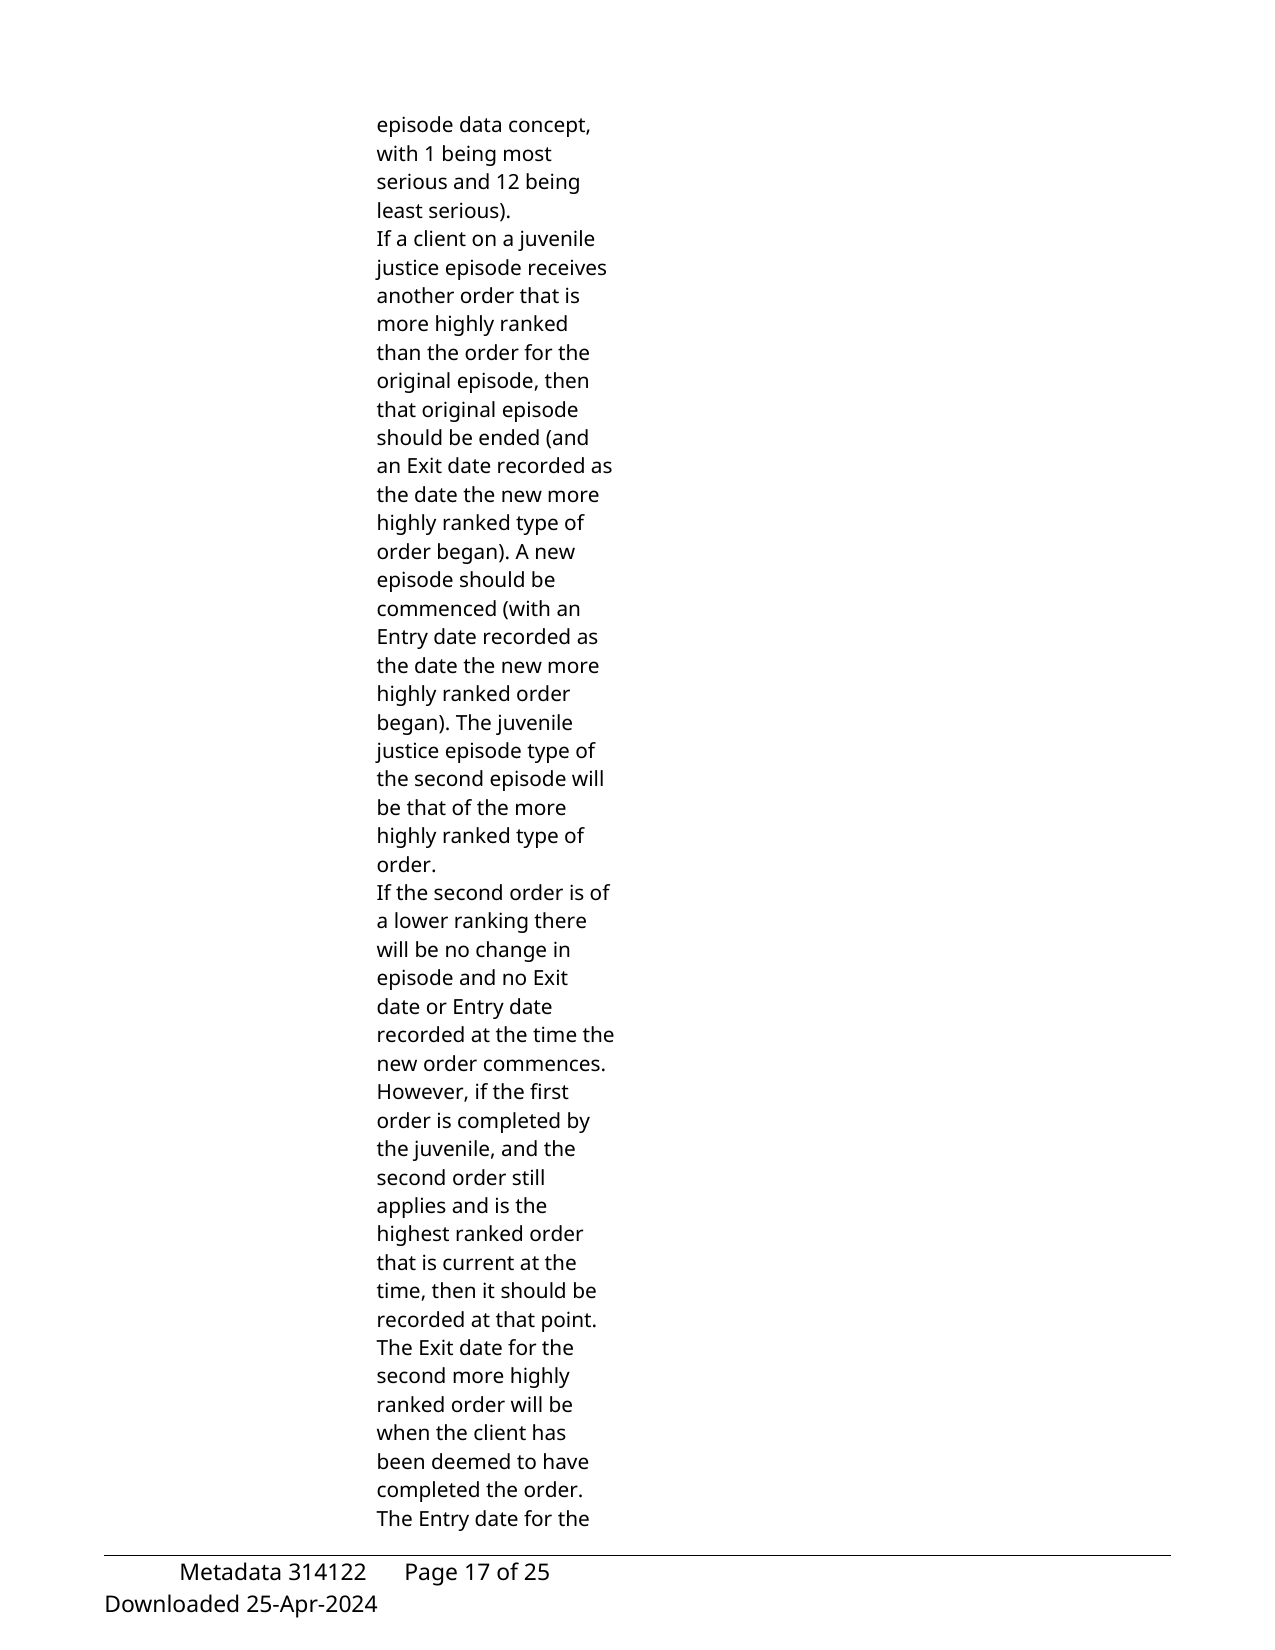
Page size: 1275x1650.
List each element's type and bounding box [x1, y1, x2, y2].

table_cell [93, 110, 1159, 1532]
